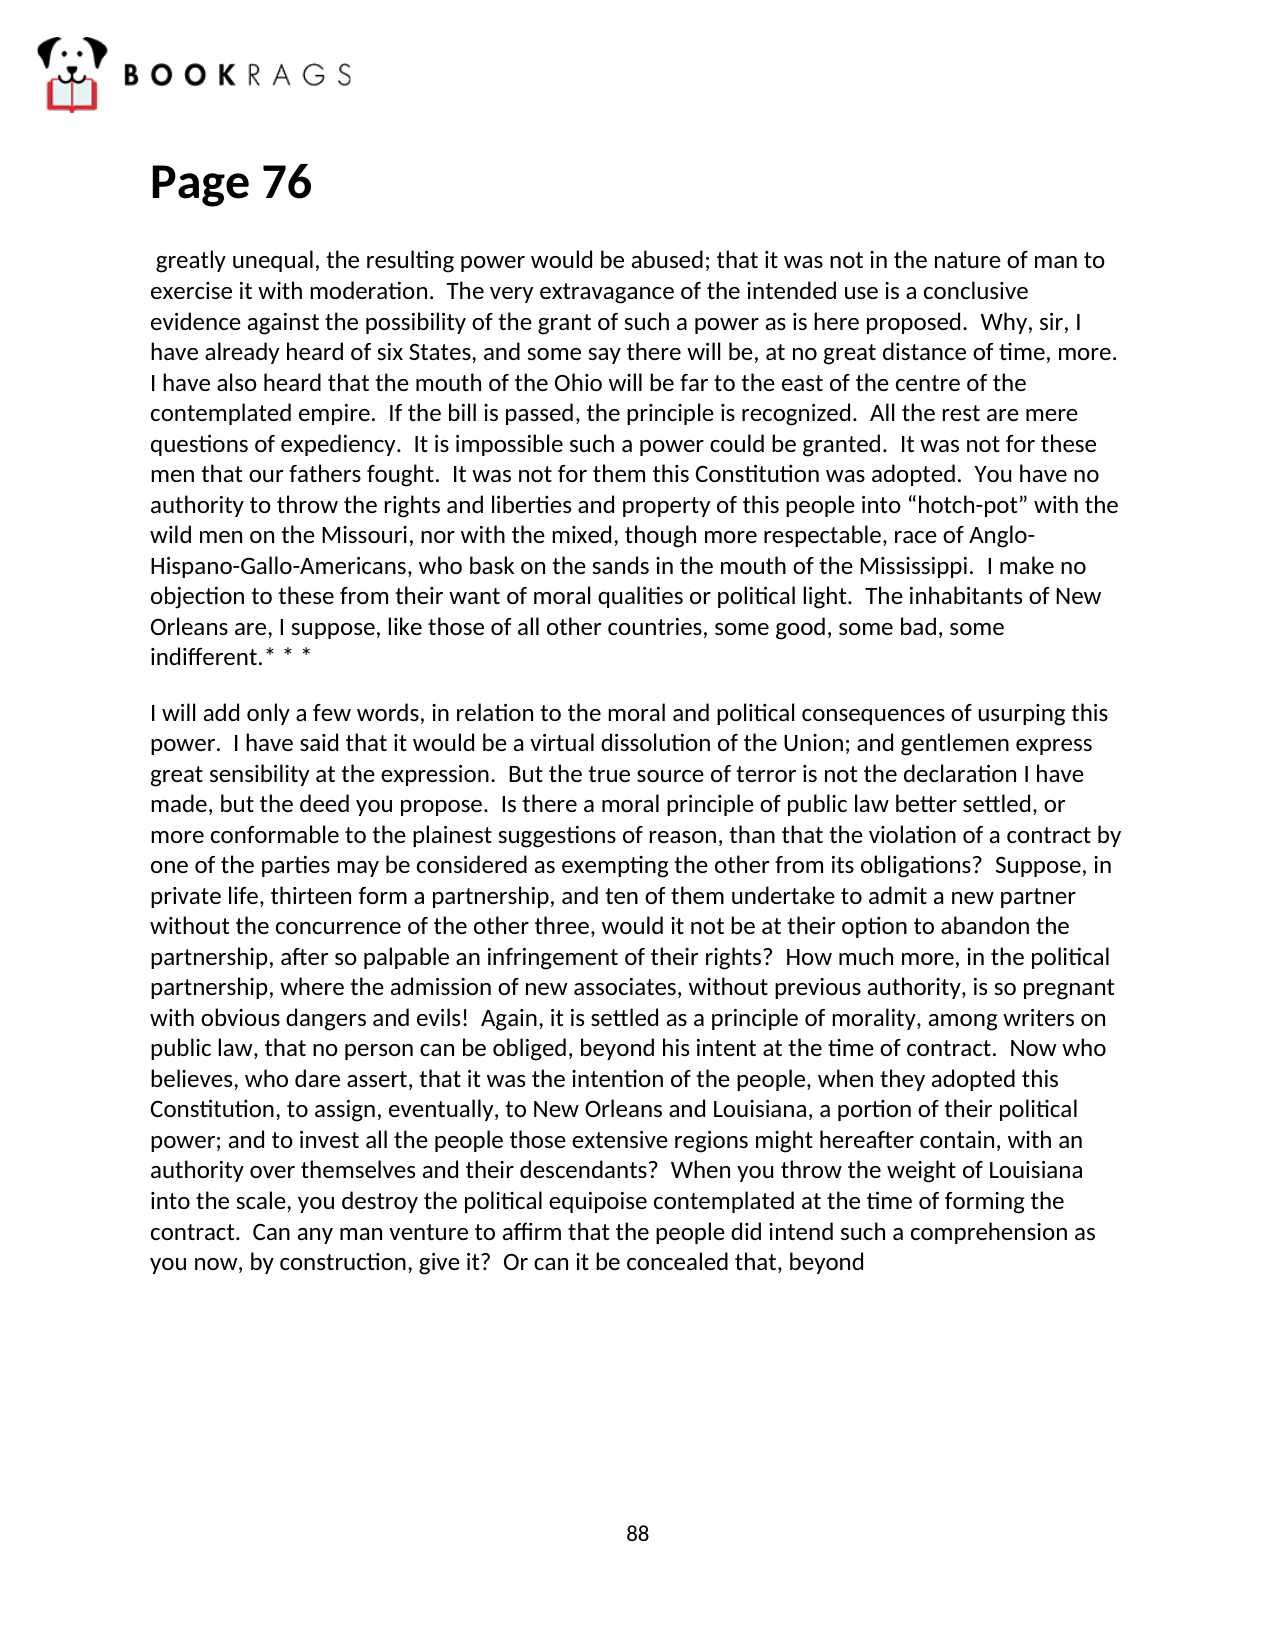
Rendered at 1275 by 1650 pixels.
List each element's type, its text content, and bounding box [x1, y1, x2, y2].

picture [37, 37, 351, 113]
text I will add only a few words, in relation to the moral and political consequences of usurping this power. I have said that it would be a virtual dissolution of the Union; and gentlemen express great sensibility at the expression. But the true source of terror is not the declaration I have made, but the deed you propose. Is there a moral principle of public law better settled, or more conformable to the plainest suggestions of reason, than that the violation of a contract by one of the parties may be considered as exempting the other from its obligations? Suppose, in private life, thirteen form a partnership, and ten of them undertake to admit a new partner without the concurrence of the other three, would it not be at their option to abandon the partnership, after so palpable an infringement of their rights? How much more, in the political partnership, where the admission of new associates, without previous authority, is so pregnant with obvious dangers and evils! Again, it is settled as a principle of morality, among writers on public law, that no person can be obliged, beyond his intent at the time of contract. Now who believes, who dare assert, that it was the intention of the people, when they adopted this Constitution, to assign, eventually, to New Orleans and Louisiana, a portion of their political power; and to invest all the people those extensive regions might hereafter contain, with an authority over themselves and their descendants? When you throw the weight of Louisiana into the scale, you destroy the political equipoise contemplated at the time of forming the contract. Can any man venture to affirm that the people did intend such a comprehension as you now, by construction, give it? Or can it be concealed that, beyond [150, 697, 1125, 1277]
text Page 76 [150, 150, 1125, 211]
text greatly unequal, the resulting power would be abused; that it was not in the nature of man to exercise it with moderation. The very extravagance of the intended use is a conclusive evidence against the possibility of the grant of such a power as is here proposed. Why, sir, I have already heard of six States, and some say there will be, at no great distance of time, more. I have also heard that the mouth of the Ohio will be far to the east of the centre of the contemplated empire. If the bill is passed, the principle is recognized. All the rest are mere questions of expediency. It is impossible such a power could be granted. It was not for these men that our fathers fought. It was not for them this Constitution was adopted. You have no authority to throw the rights and liberties and property of this people into “hotch-pot” with the wild men on the Missouri, nor with the mixed, though more respectable, race of Anglo-Hispano-Gallo-Americans, who bask on the sands in the mouth of the Mississippi. I make no objection to these from their want of moral qualities or political light. The inhabitants of New Orleans are, I suppose, like those of all other countries, some good, some bad, some indifferent.* * * [150, 244, 1125, 672]
